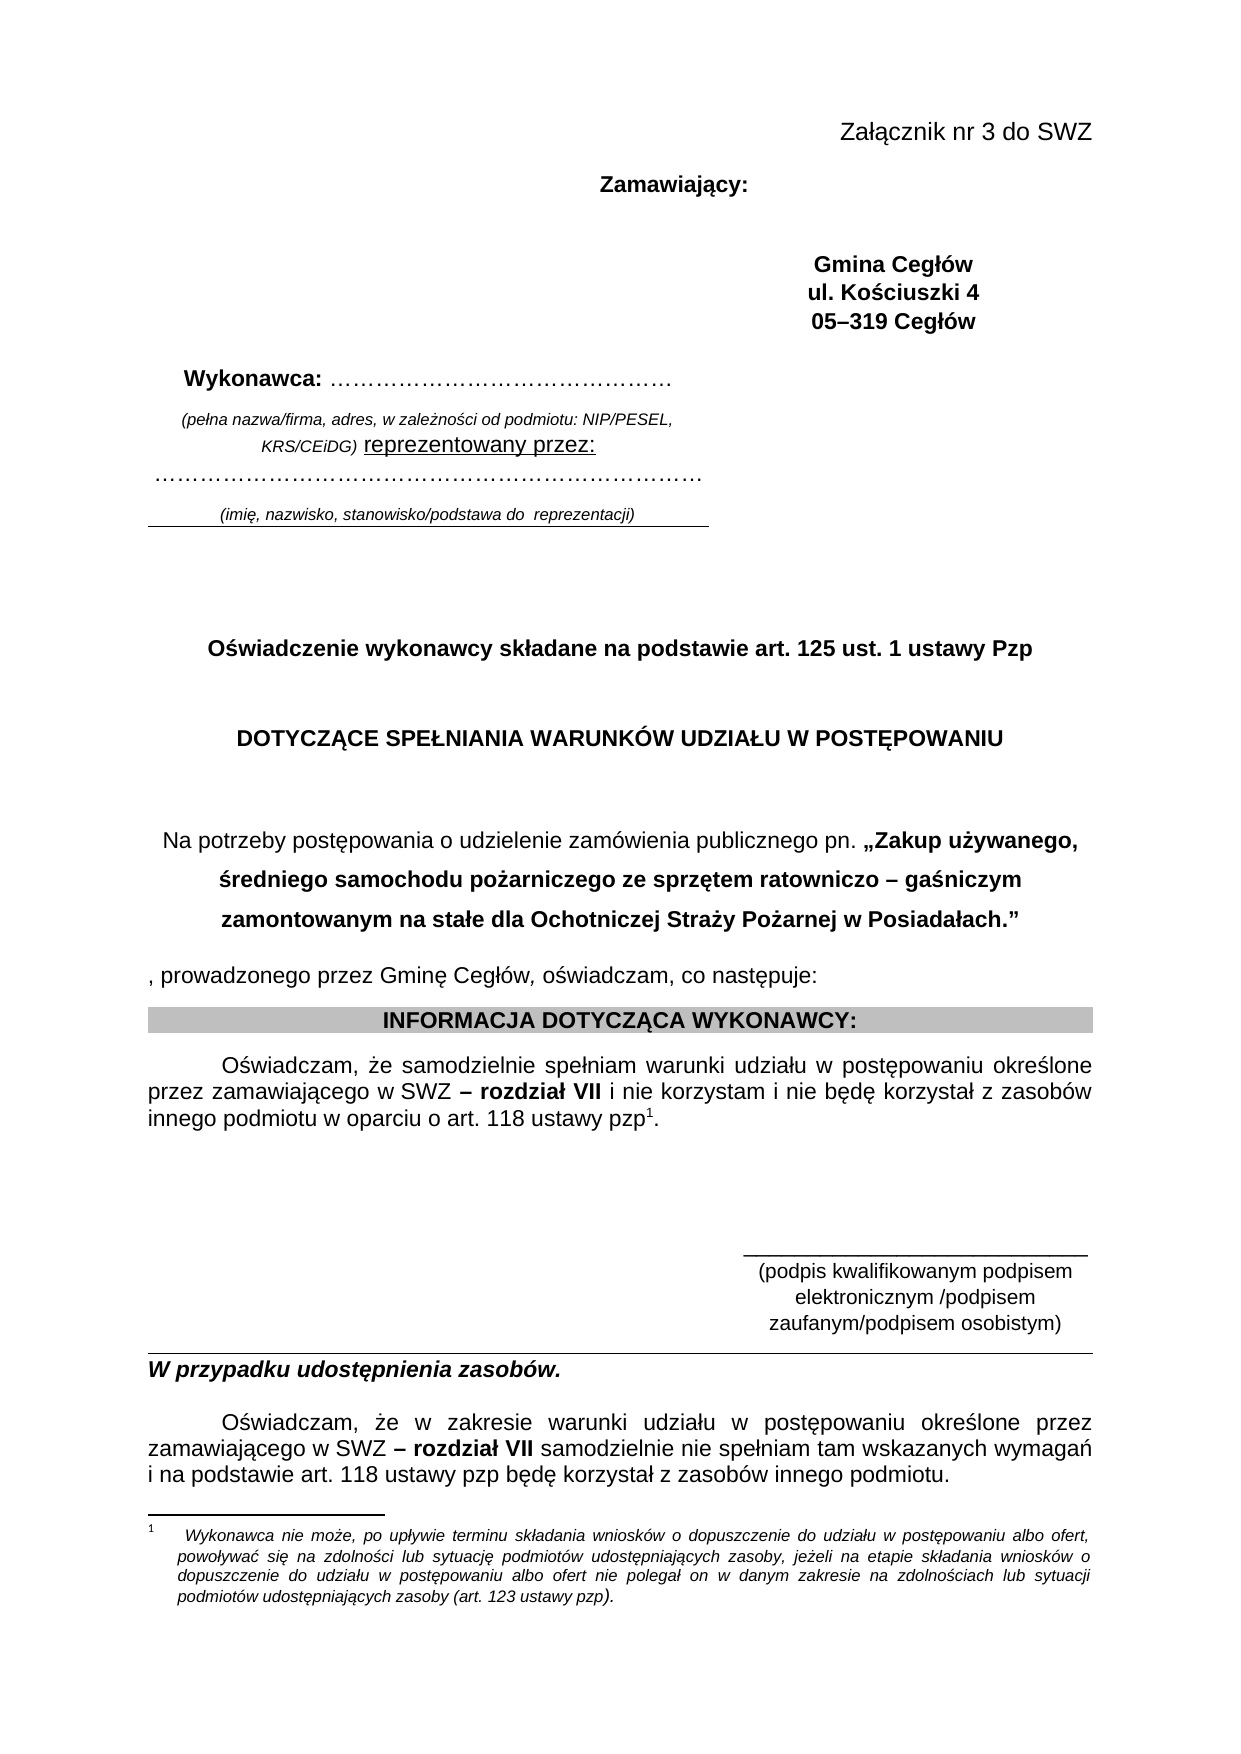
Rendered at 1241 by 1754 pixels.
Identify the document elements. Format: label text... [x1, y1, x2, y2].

text Załącznik nr 3 do SWZ [148, 117, 1093, 146]
text W przypadku udostępnienia zasobów. [148, 1354, 1093, 1382]
text Na potrzeby postępowania o udzielenie zamówienia publicznego pn. „Zakup używanego, średniego samochodu pożarniczego ze sprzętem ratowniczo – gaśniczym zamontowanym na stałe dla Ochotniczej Straży Pożarnej w Posiadałach.” [148, 827, 1093, 932]
text ul. Kościuszki 4 [694, 279, 1093, 306]
text , prowadzonego przez Gminę Cegłów, oświadczam, co następuje: [148, 962, 1093, 988]
text Zamawiający: [148, 171, 1093, 197]
text INFORMACJA DOTYCZĄCA WYKONAWCY: [148, 1007, 1093, 1033]
text ___________________________ (podpis kwalifikowanym podpisem elektronicznym /podpisem zaufanym/podpisem osobistym) [738, 1231, 1093, 1334]
text Oświadczenie wykonawcy składane na podstawie art. 125 ust. 1 ustawy Pzp [148, 635, 1093, 662]
text DOTYCZĄCE SPEŁNIANIA WARUNKÓW UDZIAŁU W POSTĘPOWANIU [148, 725, 1093, 752]
text (imię, nazwisko, stanowisko/podstawa do reprezentacji) [148, 504, 709, 526]
text 05–319 Cegłów [694, 308, 1093, 334]
text (pełna nazwa/firma, adres, w zależności od podmiotu: NIP/PESEL, KRS/CEiDG) reprezentowany przez: ……………………………………………………………… [148, 410, 709, 486]
text Oświadczam, że w zakresie warunki udziału w postępowaniu określone przez zamawiającego w SWZ – rozdział VII samodzielnie nie spełniam tam wskazanych wymagań i na podstawie art. 118 ustawy pzp będę korzystał z zasobów innego podmiotu. [148, 1409, 1093, 1488]
text Oświadczam, że samodzielnie spełniam warunki udziału w postępowaniu określone przez zamawiającego w SWZ – rozdział VII i nie korzystam i nie będę korzystał z zasobów innego podmiotu w oparciu o art. 118 ustawy pzp. [148, 1052, 1093, 1131]
text Gmina Cegłów [694, 251, 1093, 277]
text Wykonawca: ……………………………………… [148, 365, 709, 391]
